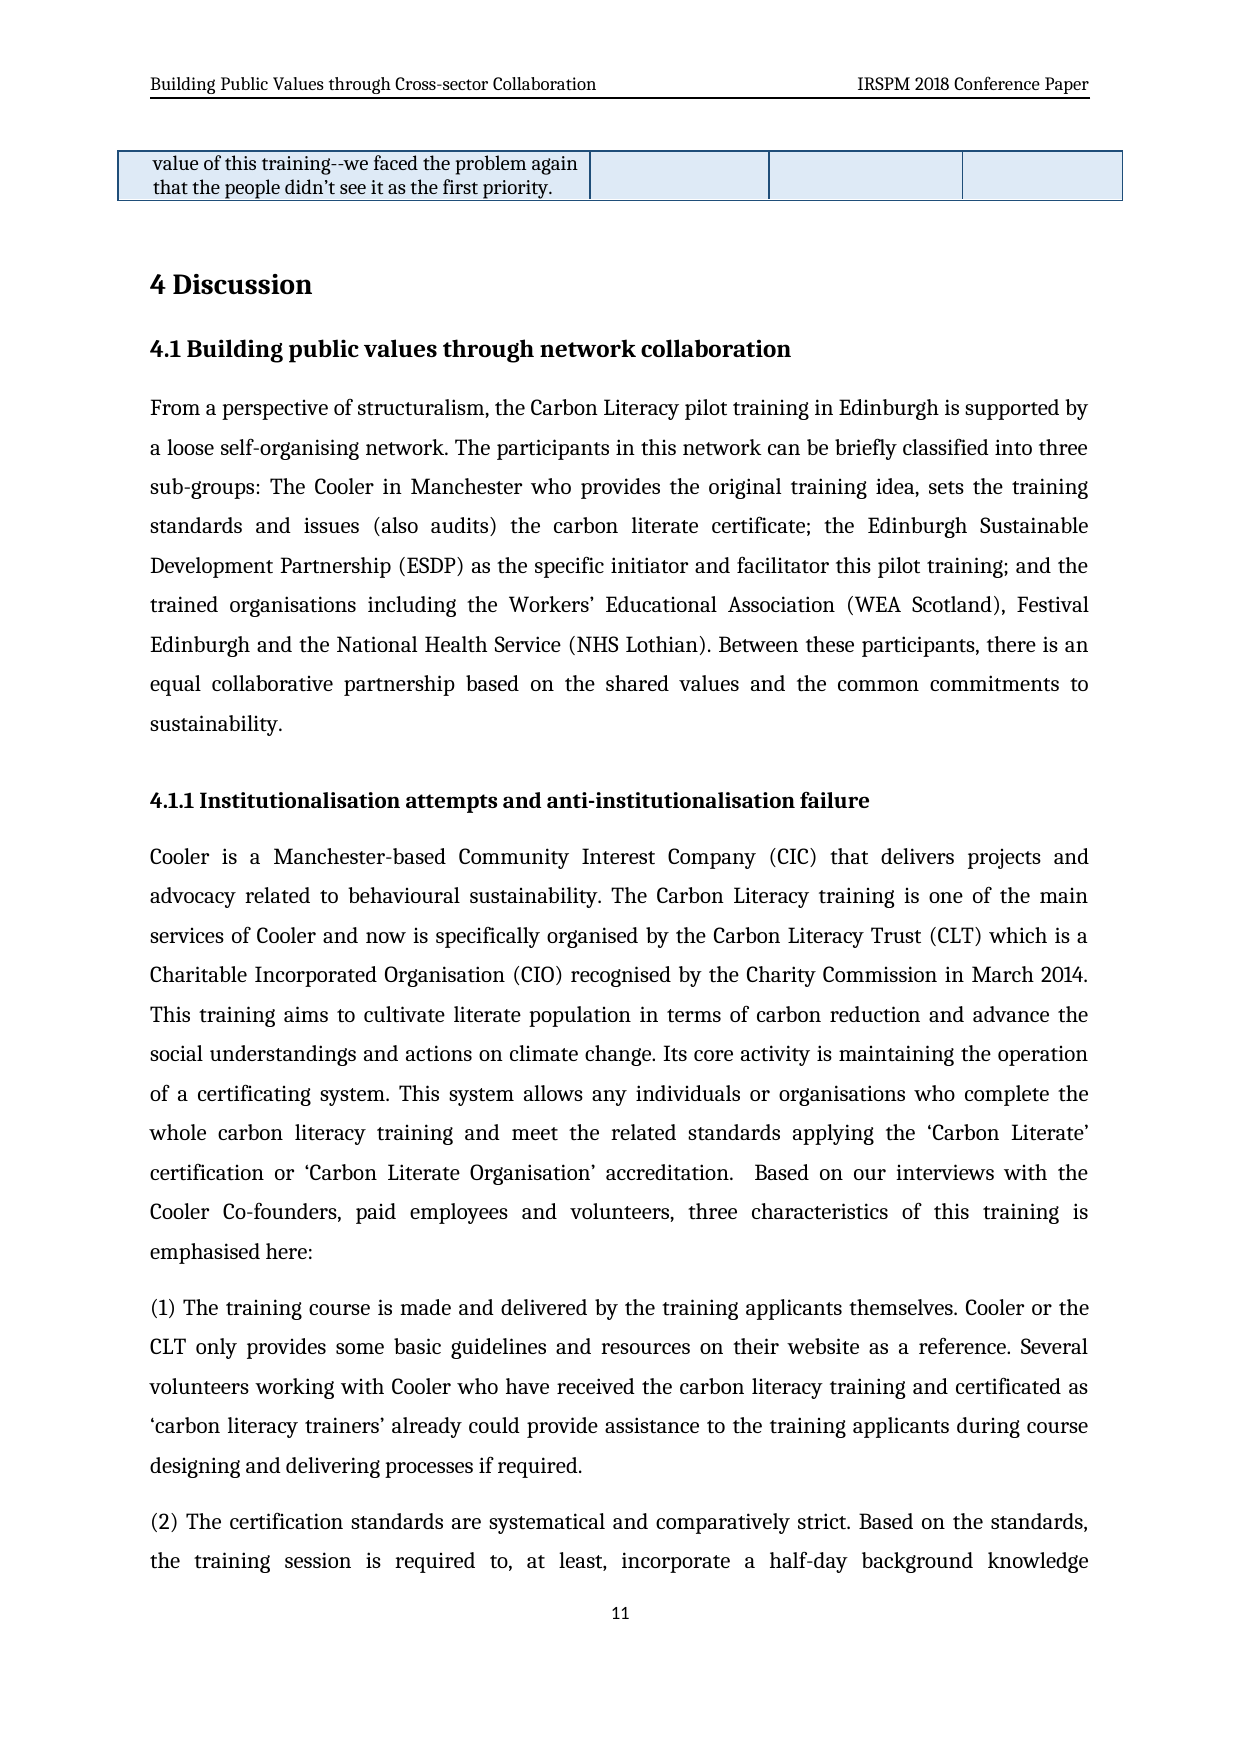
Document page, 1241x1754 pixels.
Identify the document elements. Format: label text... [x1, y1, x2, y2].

text 4.1 Building public values through network collaboration [150, 335, 1090, 364]
text 4.1.1 Institutionalisation attempts and anti-institutionalisation failure [150, 788, 1090, 814]
text (1) The training course is made and delivered by the training applicants themselves. Cooler or the CLT only provides some basic guidelines and resources on their website as a reference. Several volunteers working with Cooler who have received the carbon literacy training and certificated as ‘carbon literacy trainers’ already could provide assistance to the training applicants during course designing and delivering processes if required. [150, 1295, 1090, 1479]
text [150, 1509, 1090, 1574]
text 4 Discussion [150, 268, 1090, 302]
text From a perspective of structuralism, the Carbon Literacy pilot training in Edinburgh is supported by a loose self-organising network. The participants in this network can be briefly classified into three sub-groups: The Cooler in Manchester who provides the original training idea, sets the training standards and issues (also audits) the carbon literate certificate; the Edinburgh Sustainable Development Partnership (ESDP) as the specific initiator and facilitator this pilot training; and the trained organisations including the Workers’ Educational Association (WEA Scotland), Festival Edinburgh and the National Health Service (NHS Lothian). Between these participants, there is an equal collaborative partnership based on the shared values and the common commitments to sustainability. [150, 395, 1090, 737]
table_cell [119, 152, 589, 199]
text Cooler is a Manchester-based Community Interest Company (CIC) that delivers projects and advocacy related to behavioural sustainability. The Carbon Literacy training is one of the main services of Cooler and now is specifically organised by the Carbon Literacy Trust (CLT) which is a Charitable Incorporated Organisation (CIO) recognised by the Charity Commission in March 2014. This training aims to cultivate literate population in terms of carbon reduction and advance the social understandings and actions on climate change. Its core activity is maintaining the operation of a certificating system. This system allows any individuals or organisations who complete the whole carbon literacy training and meet the related standards applying the ‘Carbon Literate’ certification or ‘Carbon Literate Organisation’ accreditation. Based on our interviews with the Cooler Co-founders, paid employees and volunteers, three characteristics of this training is emphasised here: [150, 844, 1090, 1265]
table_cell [591, 152, 768, 199]
